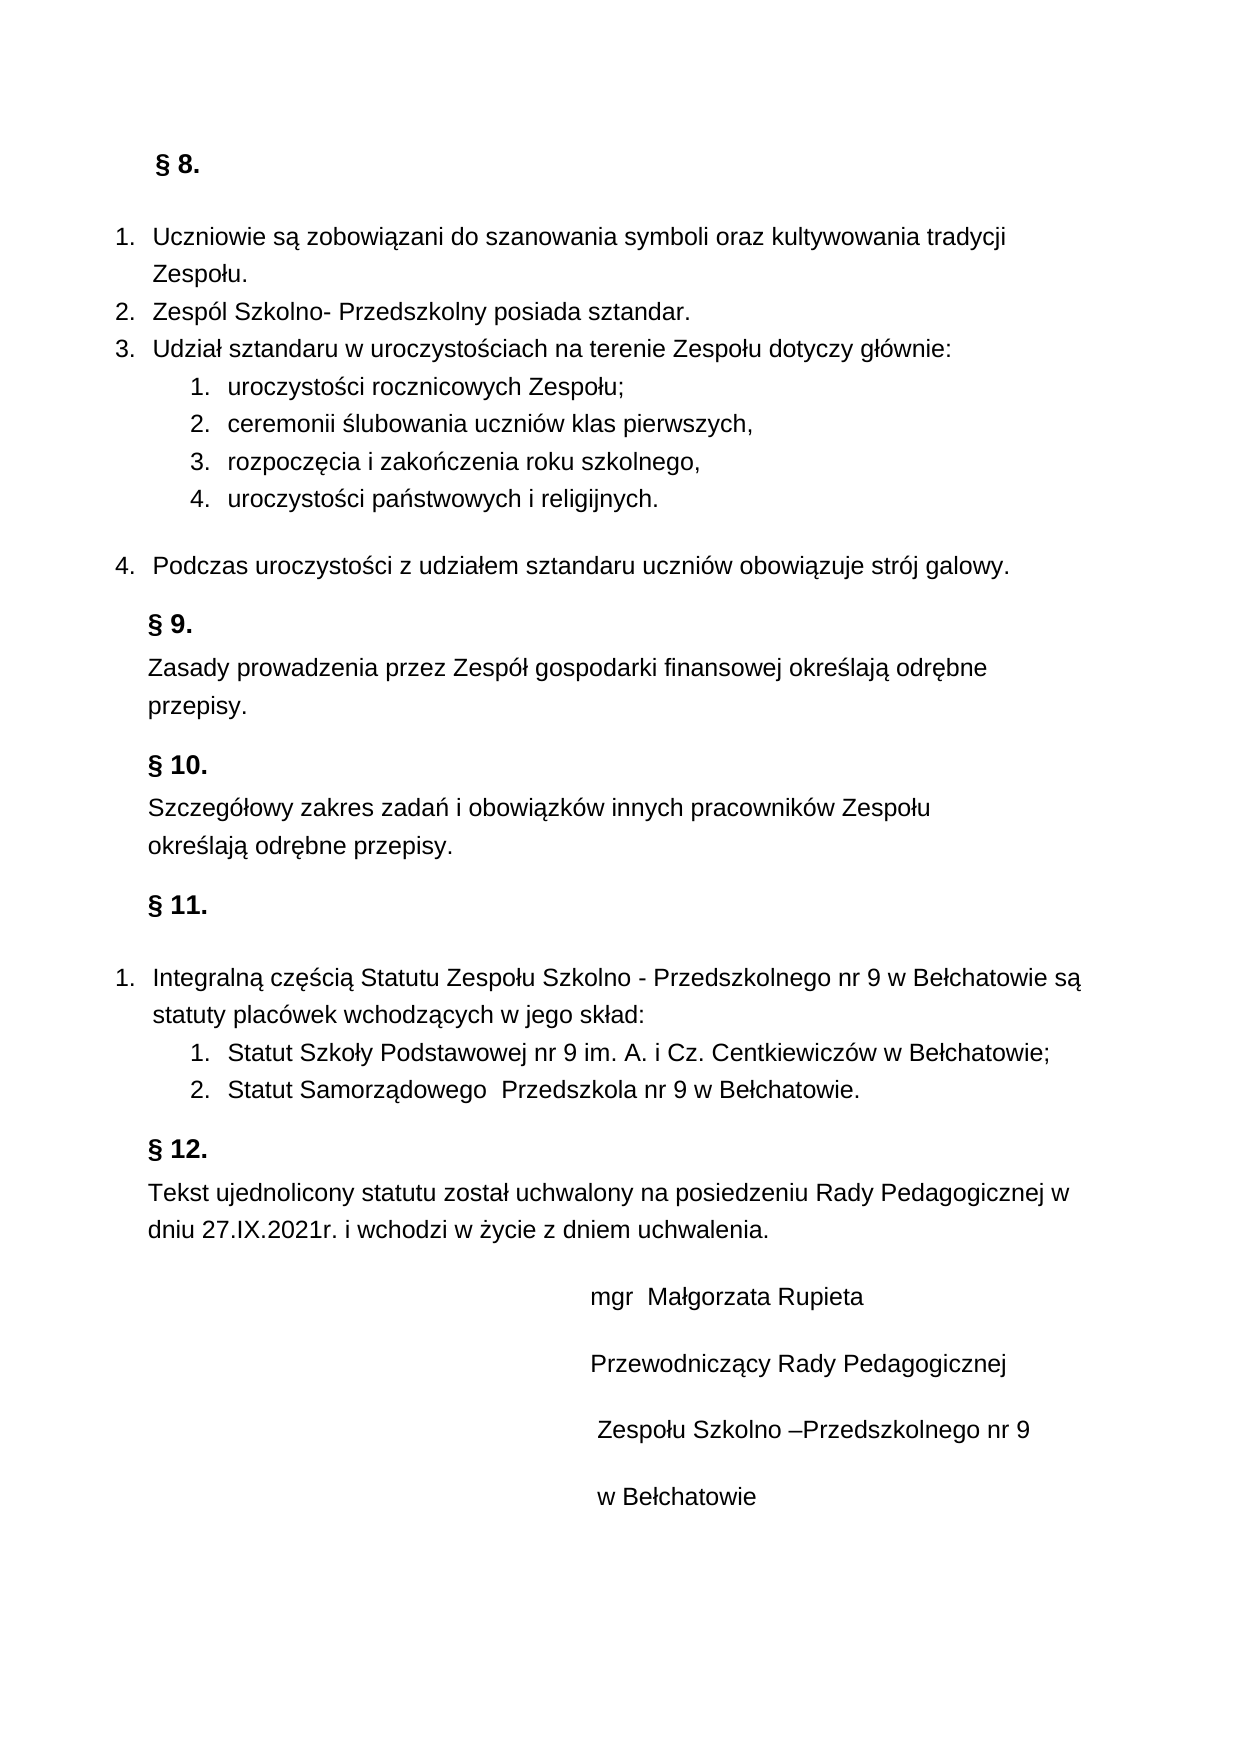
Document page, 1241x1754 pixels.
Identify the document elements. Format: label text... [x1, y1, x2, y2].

subtitle § 11. [148, 889, 1093, 920]
list Statut Samorządowego Przedszkola nr 9 w Bełchatowie. [190, 1066, 1093, 1104]
text Zasady prowadzenia przez Zespół gospodarki finansowej określają odrębne przepisy. [148, 644, 1093, 719]
list Podczas uroczystości z udziałem sztandaru uczniów obowiązuje strój galowy. [115, 542, 1093, 579]
list uroczystości rocznicowych Zespołu; [190, 363, 1093, 400]
text Szczegółowy zakres zadań i obowiązków innych pracowników Zespołu określają odrębne przepisy. [148, 784, 1093, 859]
subtitle § 12. [148, 1133, 1093, 1164]
subtitle § 9. [148, 608, 1093, 640]
list Statut Szkoły Podstawowej nr 9 im. A. i Cz. Centkiewiczów w Bełchatowie; [190, 1029, 1093, 1066]
text Tekst ujednolicony statutu został uchwalony na posiedzeniu Rady Pedagogicznej w dniu 27.IX.2021r. i wchodzi w życie z dniem uchwalenia. [148, 1169, 1093, 1244]
list uroczystości państwowych i religijnych. [190, 475, 1093, 513]
list Zespól Szkolno- Przedszkolny posiada sztandar. [115, 288, 1093, 325]
text mgr Małgorzata Rupieta [590, 1273, 1093, 1311]
list Integralną częścią Statutu Zespołu Szkolno - Przedszkolnego nr 9 w Bełchatowie są statuty placówek wchodzących w jego skład: [115, 954, 1093, 1029]
list Uczniowie są zobowiązani do szanowania symboli oraz kultywowania tradycji Zespołu. [115, 213, 1093, 288]
text Przewodniczący Rady Pedagogicznej [590, 1340, 1093, 1377]
subtitle § 8. [148, 148, 1093, 179]
list ceremonii ślubowania uczniów klas pierwszych, [190, 400, 1093, 438]
text w Bełchatowie [590, 1473, 1093, 1511]
list rozpoczęcia i zakończenia roku szkolnego, [190, 438, 1093, 475]
subtitle § 10. [148, 749, 1093, 780]
list Udział sztandaru w uroczystościach na terenie Zespołu dotyczy głównie: [115, 325, 1093, 363]
text Zespołu Szkolno –Przedszkolnego nr 9 [590, 1406, 1093, 1444]
